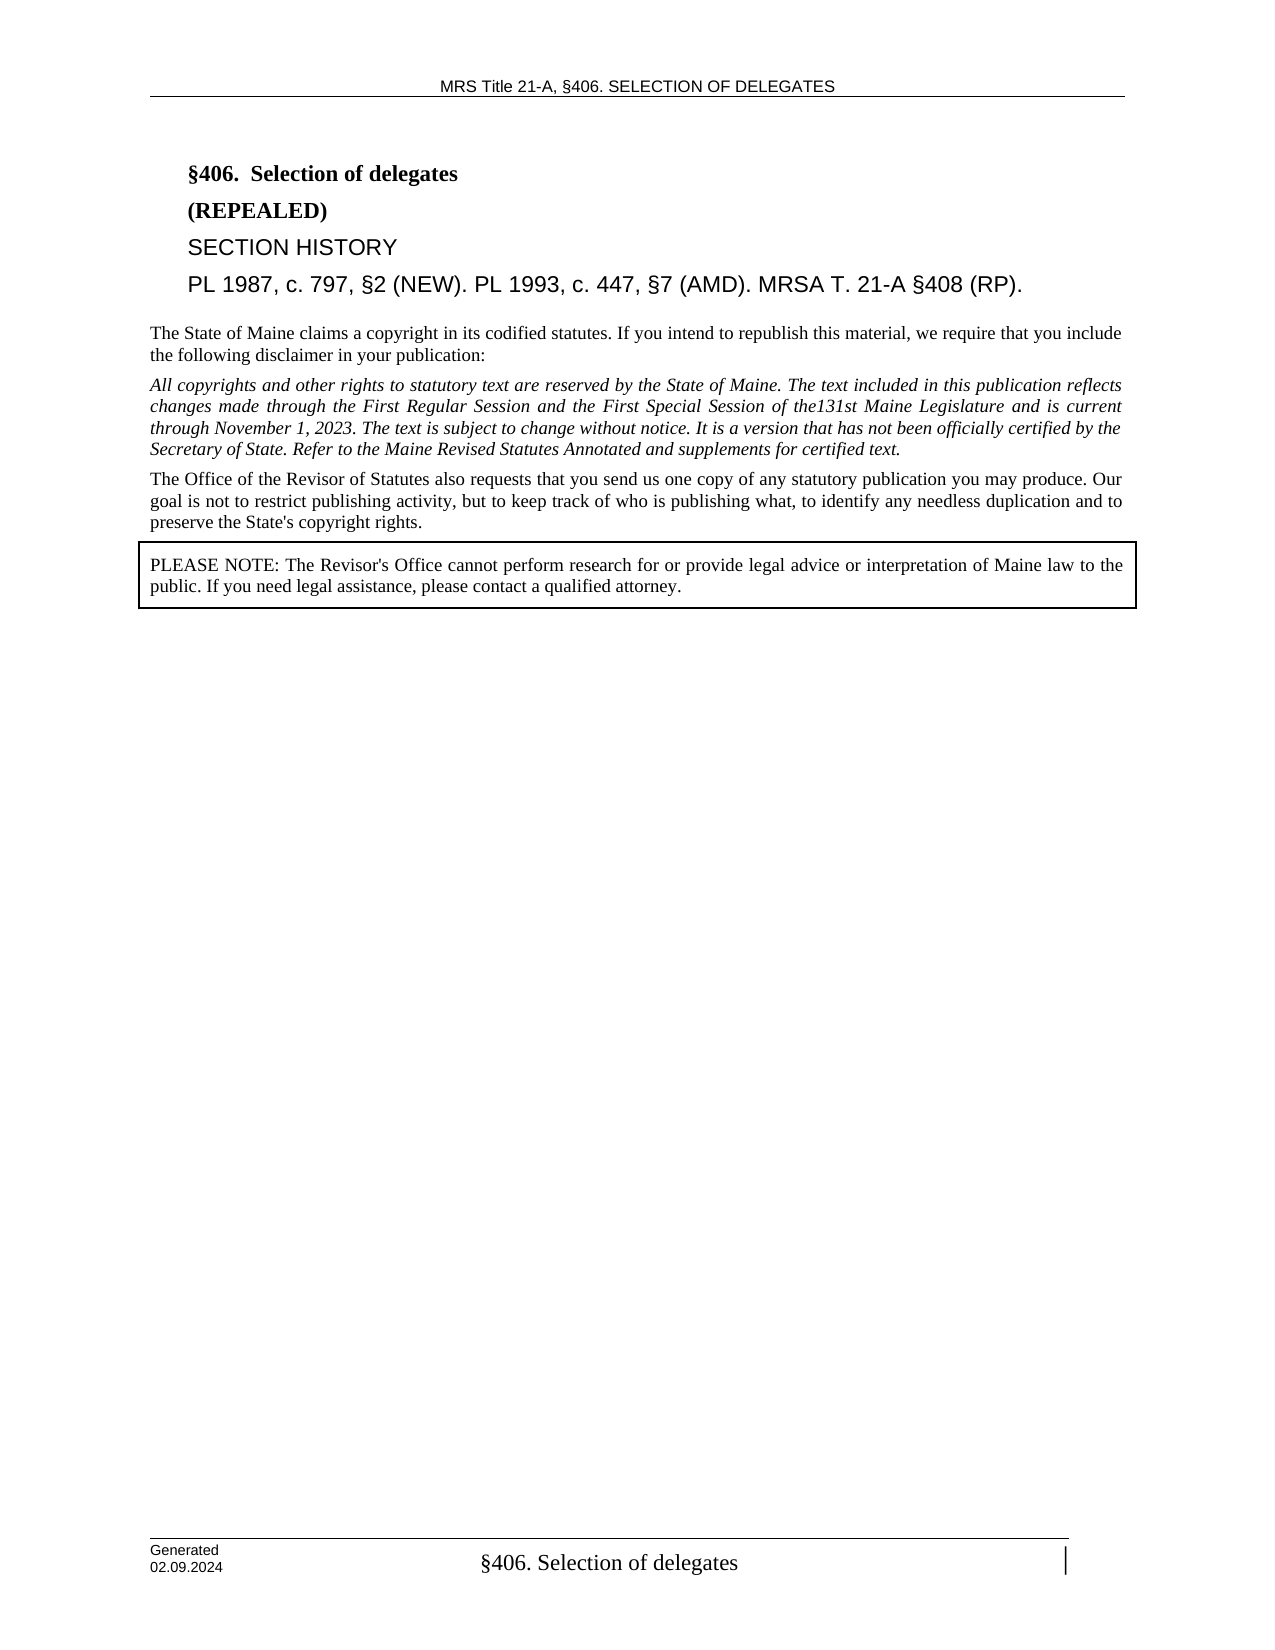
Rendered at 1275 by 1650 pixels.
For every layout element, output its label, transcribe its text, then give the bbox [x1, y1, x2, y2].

text (REPEALED) [187, 197, 1125, 223]
text PL 1987, c. 797, §2 (NEW). PL 1993, c. 447, §7 (AMD). MRSA T. 21-A §408 (RP). [187, 271, 1125, 297]
text §406. Selection of delegates [187, 160, 1125, 187]
text SECTION HISTORY [187, 234, 1125, 260]
text The Office of the Revisor of Statutes also requests that you send us one copy of any statutory publication you may produce. Our goal is not to restrict publishing activity, but to keep track of who is publishing what, to identify any needless duplication and to preserve the State's copyright rights. [150, 468, 1125, 533]
text PLEASE NOTE: The Revisor's Office cannot perform research for or provide legal advice or interpretation of Maine law to the public. If you need legal assistance, please contact a qualified attorney. [140, 543, 1135, 607]
text The State of Maine claims a copyright in its codified statutes. If you intend to republish this material, we require that you include the following disclaimer in your publication: [150, 322, 1125, 365]
text All copyrights and other rights to statutory text are reserved by the State of Maine. The text included in this publication reflects changes made through the First Regular Session and the First Special Session of the131st Maine Legislature and is current through November 1, 2023 . The text is subject to change without notice. It is a version that has not been officially certified by the Secretary of State. Refer to the Maine Revised Statutes Annotated and supplements for certified text. [150, 373, 1125, 460]
